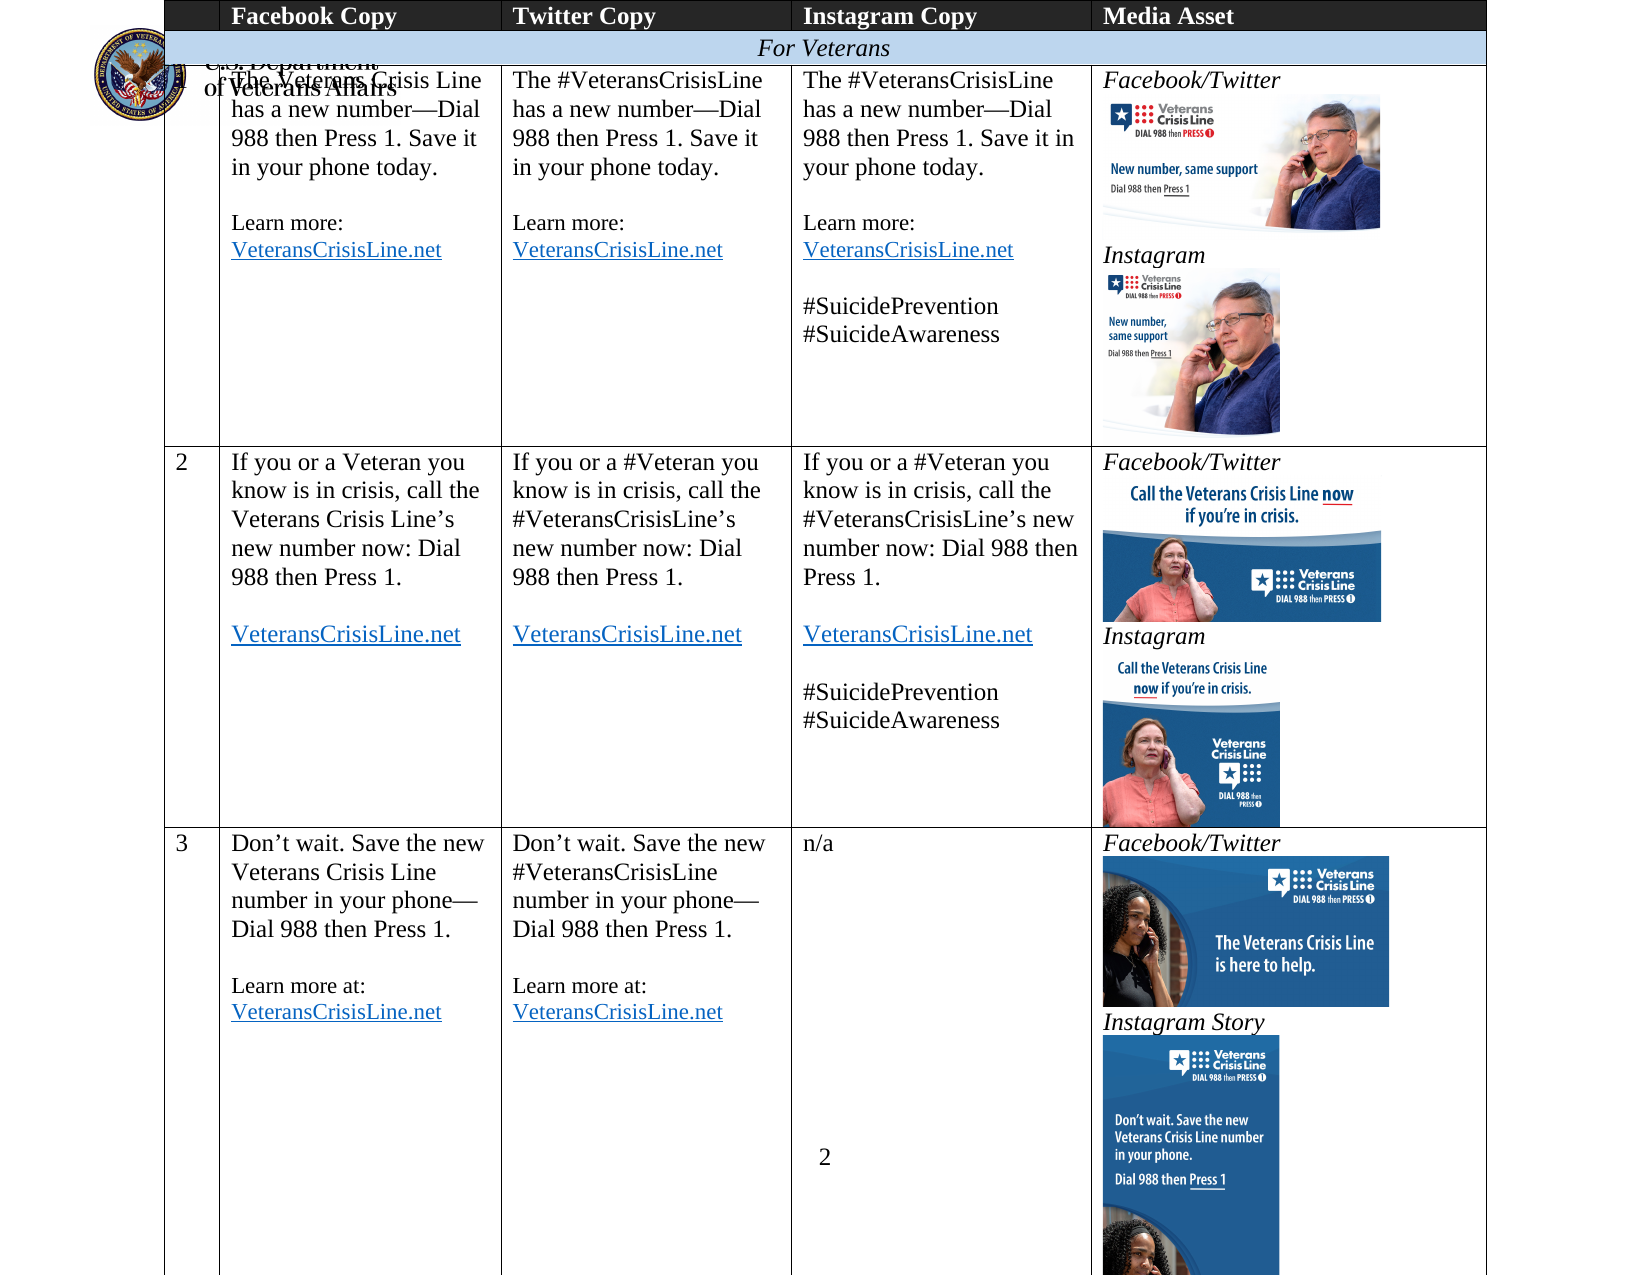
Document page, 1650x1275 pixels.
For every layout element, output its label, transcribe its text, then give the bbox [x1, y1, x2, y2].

table_cell The #VeteransCrisisLine has a new number—Dial 988 then Press 1. Save it in your phone today. Learn more: VeteransCrisisLine.net [502, 66, 791, 446]
picture [1102, 475, 1382, 622]
picture [1102, 856, 1390, 1007]
table_cell Don’t wait. Save the new #VeteransCrisisLine number in your phone—Dial 988 then Press 1. Learn more at: VeteransCrisisLine.net [502, 828, 791, 1275]
table_cell For Veterans [165, 31, 1486, 64]
table_header Instagram Copy [792, 1, 1091, 30]
table_cell Facebook/Twitter Instagram Story [1092, 828, 1486, 1275]
table_cell 3 [165, 828, 219, 1275]
table_header Media Asset [1092, 1, 1486, 30]
table_cell The #VeteransCrisisLine has a new number—Dial 988 then Press 1. Save it in your phone today. Learn more: VeteransCrisisLine.net #SuicidePrevention #SuicideAwareness [792, 66, 1091, 446]
table_cell 2 [165, 447, 219, 827]
table_cell Facebook/Twitter Instagram [1092, 447, 1486, 827]
table_cell Don’t wait. Save the new Veterans Crisis Line number in your phone—Dial 988 then Press 1. Learn more at: VeteransCrisisLine.net [220, 828, 501, 1275]
table_cell The Veterans Crisis Line has a new number—Dial 988 then Press 1. Save it in your phone today. Learn more: VeteransCrisisLine.net [220, 66, 501, 446]
picture [1102, 94, 1381, 240]
table_cell Facebook/Twitter Instagram [1092, 66, 1486, 446]
table_header Twitter Copy [502, 1, 791, 30]
picture [1102, 268, 1280, 446]
picture [90, 25, 164, 126]
table_cell If you or a #Veteran you know is in crisis, call the #VeteransCrisisLine’s new number now: Dial 988 then Press 1. VeteransCrisisLine.net [502, 447, 791, 827]
table_cell If you or a Veteran you know is in crisis, call the Veterans Crisis Line’s new number now: Dial 988 then Press 1. VeteransCrisisLine.net [220, 447, 501, 827]
table_cell If you or a #Veteran you know is in crisis, call the #VeteransCrisisLine’s new number now: Dial 988 then Press 1. VeteransCrisisLine.net #SuicidePrevention #SuicideAwareness [792, 447, 1091, 827]
table_cell 1 [165, 66, 219, 446]
picture [1102, 650, 1280, 827]
table_cell n/a [792, 828, 1091, 1275]
table_header [165, 1, 219, 30]
picture [1102, 1035, 1280, 1275]
table_header Facebook Copy [220, 1, 501, 30]
